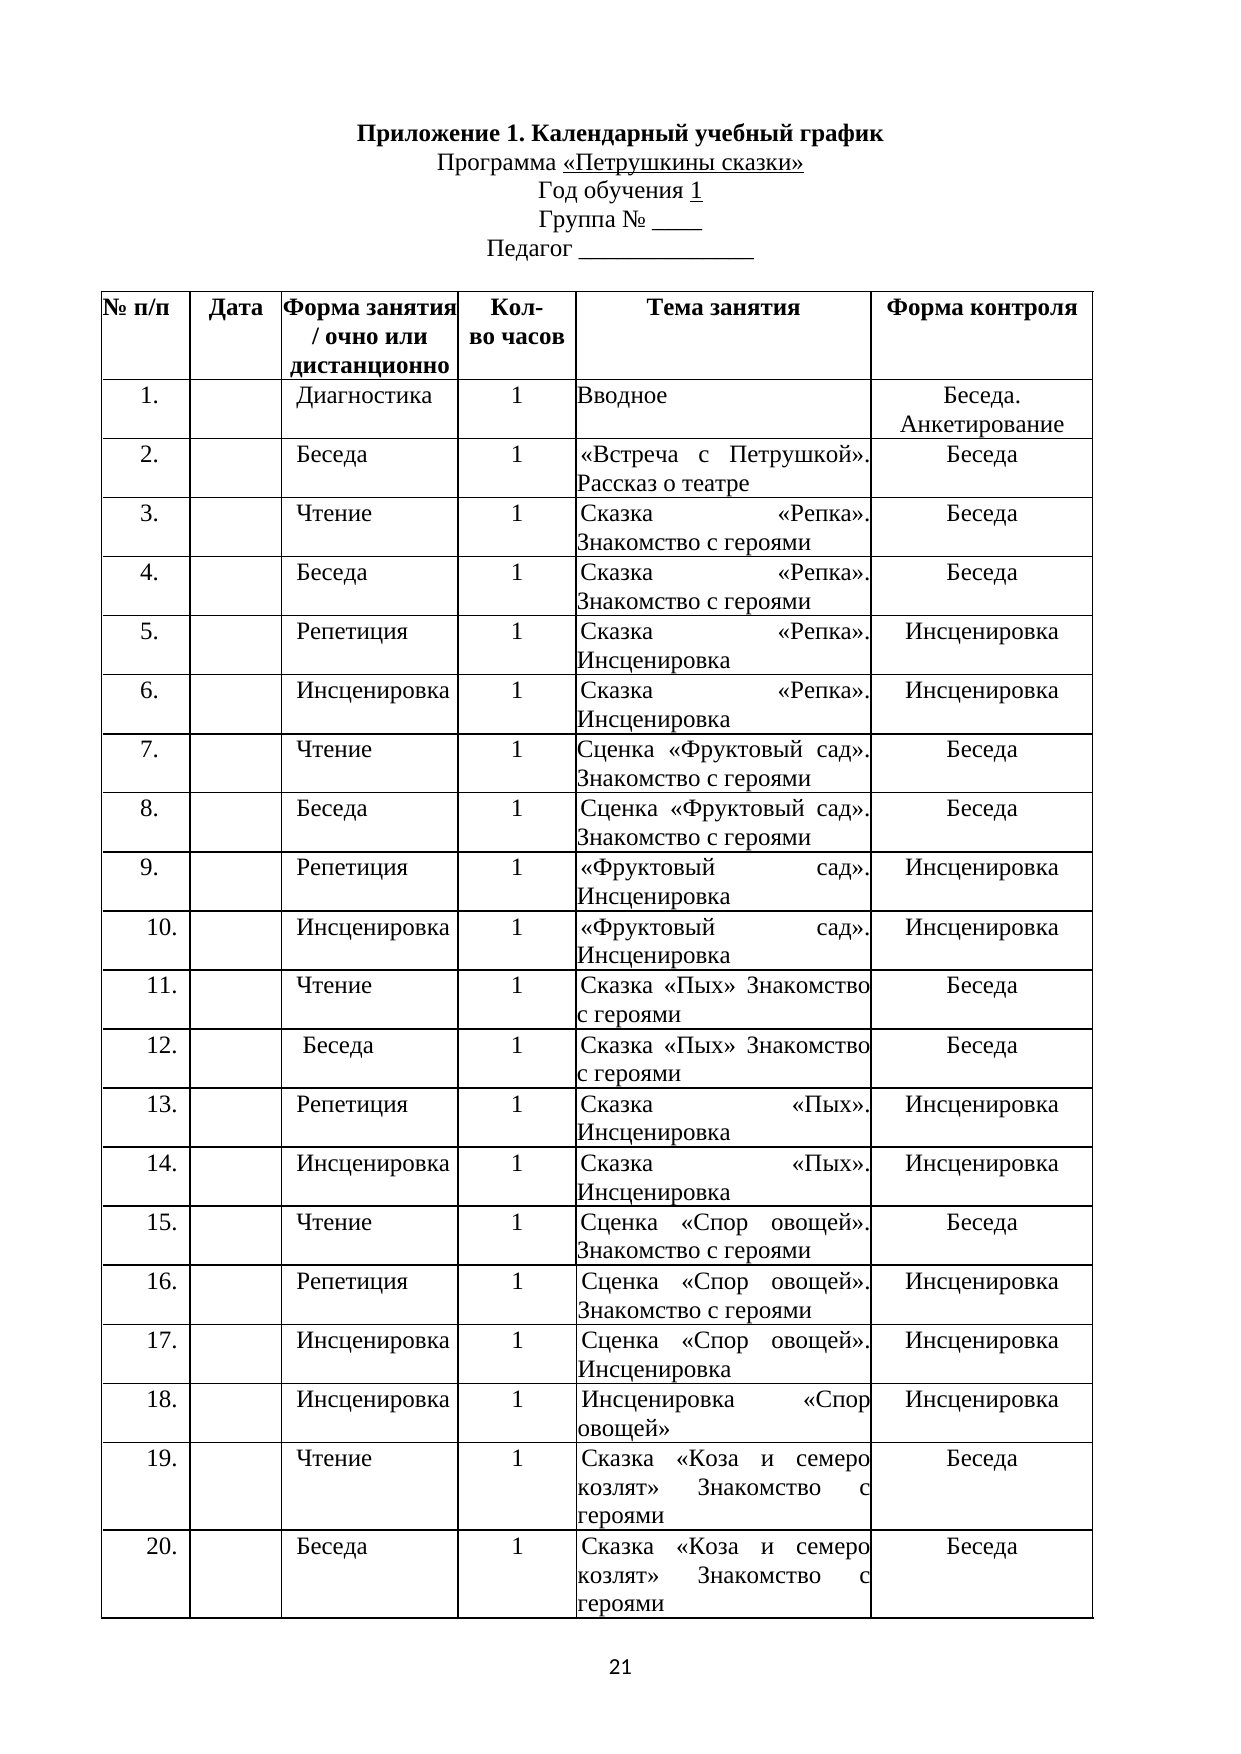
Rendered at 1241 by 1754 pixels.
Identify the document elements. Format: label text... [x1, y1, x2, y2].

table_header Форма контроля [872, 292, 1092, 378]
table_cell [191, 557, 281, 615]
table_cell [102, 1147, 189, 1205]
table_cell Инсценировка [872, 1266, 1092, 1323]
text Группа № ____ [118, 204, 1122, 233]
table_cell 1 [459, 1443, 576, 1529]
table_cell [102, 793, 189, 851]
table_cell [191, 1089, 281, 1146]
table_cell 1 [459, 735, 575, 792]
table_cell [191, 1148, 281, 1205]
table_cell [102, 852, 189, 910]
table_cell [102, 734, 189, 792]
table_cell Сказка «Репка». Знакомство с героями [577, 557, 870, 615]
table_cell Сказка «Пых». Инсценировка [577, 1148, 870, 1205]
table_cell 1 [459, 439, 575, 497]
table_cell «Фруктовый сад». Инсценировка [577, 853, 870, 910]
table_cell Инсценировка [872, 912, 1092, 969]
table_cell Инсценировка [872, 675, 1092, 733]
table_cell [102, 439, 189, 497]
table_cell 1 [459, 1089, 575, 1146]
table_cell [191, 853, 281, 910]
table_cell 1 [459, 675, 575, 733]
table_cell 1 [459, 853, 575, 910]
table_cell Инсценировка [872, 1148, 1092, 1205]
table_cell Беседа [282, 1030, 457, 1087]
table_cell 1 [459, 380, 575, 437]
table_cell [102, 1443, 189, 1529]
table_cell Беседа [872, 1030, 1092, 1087]
table_cell [191, 1325, 281, 1382]
table_cell Беседа [872, 735, 1092, 792]
table_cell «Фруктовый сад». Инсценировка [577, 912, 870, 969]
table_cell [191, 439, 281, 497]
table_cell [191, 912, 281, 969]
table_cell Беседа [872, 557, 1092, 615]
table_cell 1 [459, 498, 575, 556]
table_cell Чтение [282, 971, 457, 1028]
table_cell «Встреча с Петрушкой». Рассказ о театре [577, 439, 870, 497]
table_cell [191, 1531, 281, 1617]
table_cell Инсценировка [872, 616, 1092, 674]
table_cell Беседа [872, 439, 1092, 497]
table_header № п/п [102, 292, 189, 378]
table_cell [102, 1088, 189, 1146]
table_header Дата [191, 292, 281, 378]
table_cell 1 [459, 616, 575, 674]
table_cell Репетиция [282, 1089, 457, 1146]
table_cell Сказка «Пых» Знакомство с героями [577, 971, 870, 1028]
table_header Тема занятия [577, 292, 870, 378]
table_cell Инсценировка [282, 1384, 457, 1442]
table_cell Чтение [282, 735, 457, 792]
table_cell [102, 911, 189, 969]
table_cell Сценка «Спор овощей». Инсценировка [577, 1325, 870, 1382]
table_cell [102, 1029, 189, 1087]
table_cell Инсценировка [282, 675, 457, 733]
table_cell Беседа [282, 439, 457, 497]
table_cell Репетиция [282, 853, 457, 910]
table_cell Беседа [872, 1443, 1092, 1529]
table_cell [102, 380, 189, 437]
table_cell [102, 1265, 189, 1323]
table_cell 1 [459, 912, 575, 969]
table_cell Инсценировка [282, 1148, 457, 1205]
table_cell [191, 380, 281, 437]
text Год обучения 1 [118, 176, 1122, 204]
table_cell Репетиция [282, 616, 457, 674]
table_cell Инсценировка [282, 912, 457, 969]
table_cell Сказка «Репка». Инсценировка [577, 616, 870, 674]
table_cell Диагностика [282, 380, 457, 437]
table_cell [102, 970, 189, 1028]
table_cell [102, 1384, 189, 1442]
table_cell Чтение [282, 1207, 457, 1264]
table_cell [191, 793, 281, 851]
table_cell 1 [459, 557, 575, 615]
table_cell 1 [459, 1325, 576, 1382]
table_cell Инсценировка [282, 1325, 457, 1382]
table_cell Инсценировка [872, 853, 1092, 910]
table_cell Вводное [577, 380, 870, 437]
table_cell Инсценировка [872, 1089, 1092, 1146]
table_cell [102, 616, 189, 674]
table_cell Сказка «Коза и семеро козлят» Знакомство с героями [577, 1443, 870, 1529]
table_cell Сценка «Фруктовый сад». Знакомство с героями [577, 735, 870, 792]
table_cell Беседа [872, 971, 1092, 1028]
table_cell [191, 1384, 281, 1442]
table_cell [191, 971, 281, 1028]
table_cell [102, 1325, 189, 1382]
table_cell 1 [459, 971, 575, 1028]
table_cell Беседа [872, 793, 1092, 851]
table_cell 1 [459, 1207, 575, 1264]
table_cell Сказка «Коза и семеро козлят» Знакомство с героями [577, 1531, 870, 1617]
table_cell Сценка «Спор овощей». Знакомство с героями [577, 1207, 870, 1264]
table_cell Сказка «Пых». Инсценировка [577, 1089, 870, 1146]
table_cell Сценка «Фруктовый сад». Знакомство с героями [577, 793, 870, 851]
table_cell Беседа [872, 1207, 1092, 1264]
table_cell [191, 1207, 281, 1264]
table_cell [191, 735, 281, 792]
table_cell Сказка «Репка». Инсценировка [577, 675, 870, 733]
table_cell [191, 616, 281, 674]
table_header Форма занятия / очно или дистанционно [282, 292, 457, 378]
table_cell Беседа. Анкетирование [872, 380, 1092, 437]
table_cell [102, 1206, 189, 1264]
table_cell [191, 1443, 281, 1529]
table_cell Чтение [282, 1443, 457, 1529]
table_header Кол- во часов [459, 292, 575, 378]
table_cell Инсценировка [872, 1384, 1092, 1442]
table_cell [102, 675, 189, 733]
table_cell [102, 1530, 189, 1617]
table_cell Беседа [282, 1531, 457, 1617]
table_cell Инсценировка [872, 1325, 1092, 1382]
table_cell 1 [459, 1030, 575, 1087]
table_cell [191, 1266, 281, 1323]
table_cell [191, 1030, 281, 1087]
table_cell [191, 498, 281, 556]
table_cell Чтение [282, 498, 457, 556]
text Приложение 1. Календарный учебный график [118, 118, 1122, 147]
table_cell Сказка «Пых» Знакомство с героями [577, 1030, 870, 1087]
table_cell 1 [459, 1384, 576, 1442]
table_cell 1 [459, 1266, 576, 1323]
table_cell [102, 498, 189, 556]
text Программа «Петрушкины сказки» [118, 147, 1122, 176]
text Педагог ______________ [118, 233, 1122, 262]
table_cell Инсценировка «Спор овощей» [577, 1384, 870, 1442]
table_cell Беседа [282, 793, 457, 851]
table_cell Репетиция [282, 1266, 457, 1323]
table_cell 1 [459, 793, 575, 851]
table_cell Беседа [872, 1531, 1092, 1617]
table_cell Беседа [282, 557, 457, 615]
table_cell Беседа [872, 498, 1092, 556]
table_cell 1 [459, 1148, 575, 1205]
table_cell 1 [459, 1531, 576, 1617]
table_cell [102, 557, 189, 615]
table_cell [191, 675, 281, 733]
table_cell Сказка «Репка». Знакомство с героями [577, 498, 870, 556]
table_cell Сценка «Спор овощей». Знакомство с героями [577, 1266, 870, 1323]
